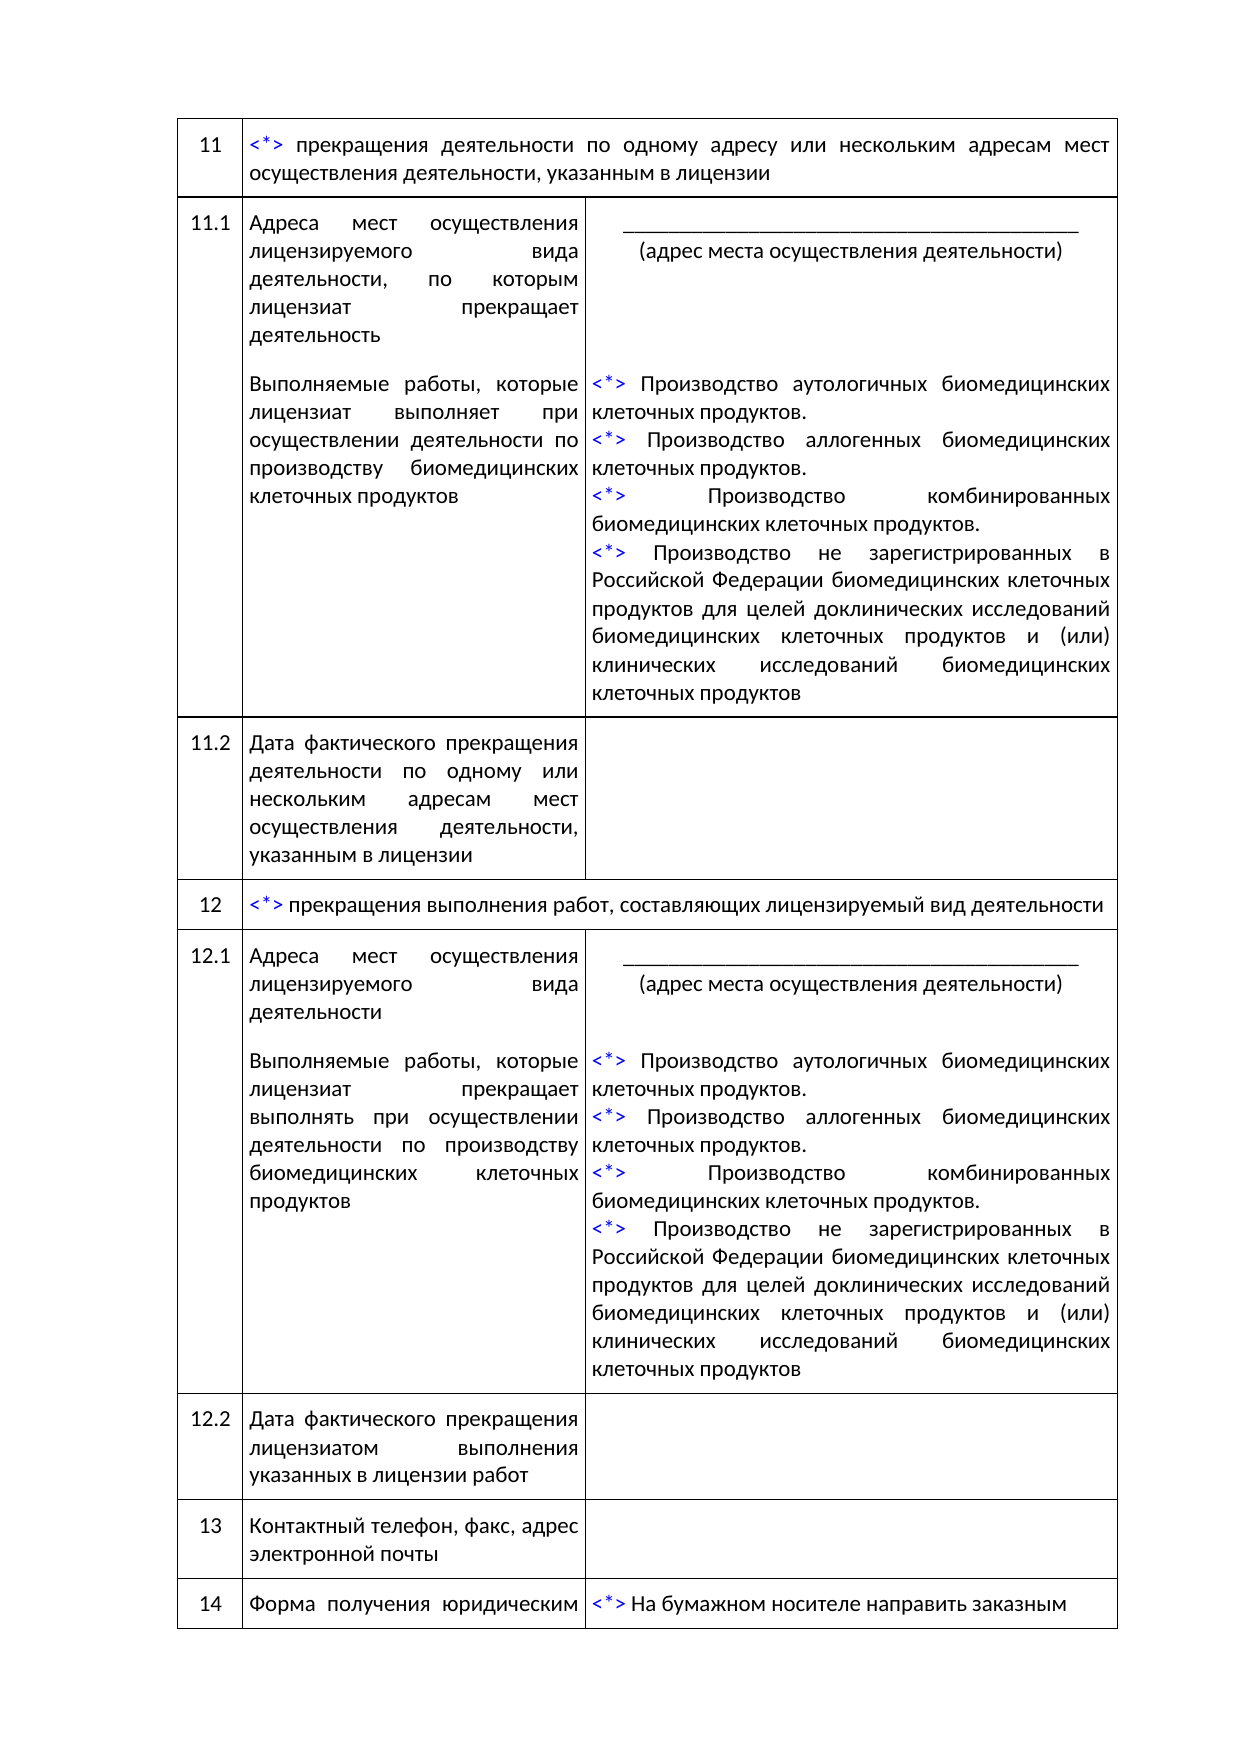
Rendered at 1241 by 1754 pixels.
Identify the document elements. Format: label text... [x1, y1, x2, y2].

table_cell Выполняемые работы, которые лицензиат выполняет при осуществлении деятельности по производству биомедицинских клеточных продуктов [243, 359, 585, 716]
table_cell 11.1 [178, 198, 242, 359]
table_cell Дата фактического прекращения лицензиатом выполнения указанных в лицензии работ [243, 1394, 585, 1499]
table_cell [586, 1579, 1117, 1628]
table_cell [178, 359, 242, 716]
table_cell [586, 1394, 1117, 1499]
table_cell 14 [178, 1579, 242, 1628]
table_cell <*> прекращения выполнения работ, составляющих лицензируемый вид деятельности [243, 880, 1117, 929]
table_cell [586, 1500, 1117, 1578]
table_cell 11 [178, 119, 242, 196]
table_cell 13 [178, 1500, 242, 1578]
table_cell Адреса мест осуществления лицензируемого вида деятельности [243, 930, 585, 1035]
table_cell 11.2 [178, 718, 242, 879]
table_cell 12.1 [178, 930, 242, 1035]
table_cell <*> Производство аутологичных биомедицинских клеточных продуктов. <*> Производство аллогенных биомедицинских клеточных продуктов. <*> Производство комбинированных биомедицинских клеточных продуктов. <*> Производство не зарегистрированных в Российской Федерации биомедицинских клеточных продуктов для целей доклинических исследований биомедицинских клеточных продуктов и (или) клинических исследований биомедицинских клеточных продуктов [586, 359, 1117, 716]
table_cell <*> прекращения деятельности по одному адресу или нескольким адресам мест осуществления деятельности, указанным в лицензии [243, 119, 1117, 196]
table_cell ________________________________________ (адрес места осуществления деятельности) [586, 930, 1117, 1035]
table_cell [586, 718, 1117, 879]
table_cell Контактный телефон, факс, адрес электронной почты [243, 1500, 585, 1578]
table_cell Дата фактического прекращения деятельности по одному или нескольким адресам мест осуществления деятельности, указанным в лицензии [243, 718, 585, 879]
table_cell ________________________________________ (адрес места осуществления деятельности) [586, 198, 1117, 359]
table_cell [178, 1035, 242, 1393]
table_cell 12 [178, 880, 242, 929]
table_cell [243, 1579, 585, 1628]
table_cell 12.2 [178, 1394, 242, 1499]
table_cell Адреса мест осуществления лицензируемого вида деятельности, по которым лицензиат прекращает деятельность [243, 198, 585, 359]
table_cell Выполняемые работы, которые лицензиат прекращает выполнять при осуществлении деятельности по производству биомедицинских клеточных продуктов [243, 1035, 585, 1393]
table_cell <*> Производство аутологичных биомедицинских клеточных продуктов. <*> Производство аллогенных биомедицинских клеточных продуктов. <*> Производство комбинированных биомедицинских клеточных продуктов. <*> Производство не зарегистрированных в Российской Федерации биомедицинских клеточных продуктов для целей доклинических исследований биомедицинских клеточных продуктов и (или) клинических исследований биомедицинских клеточных продуктов [586, 1035, 1117, 1393]
